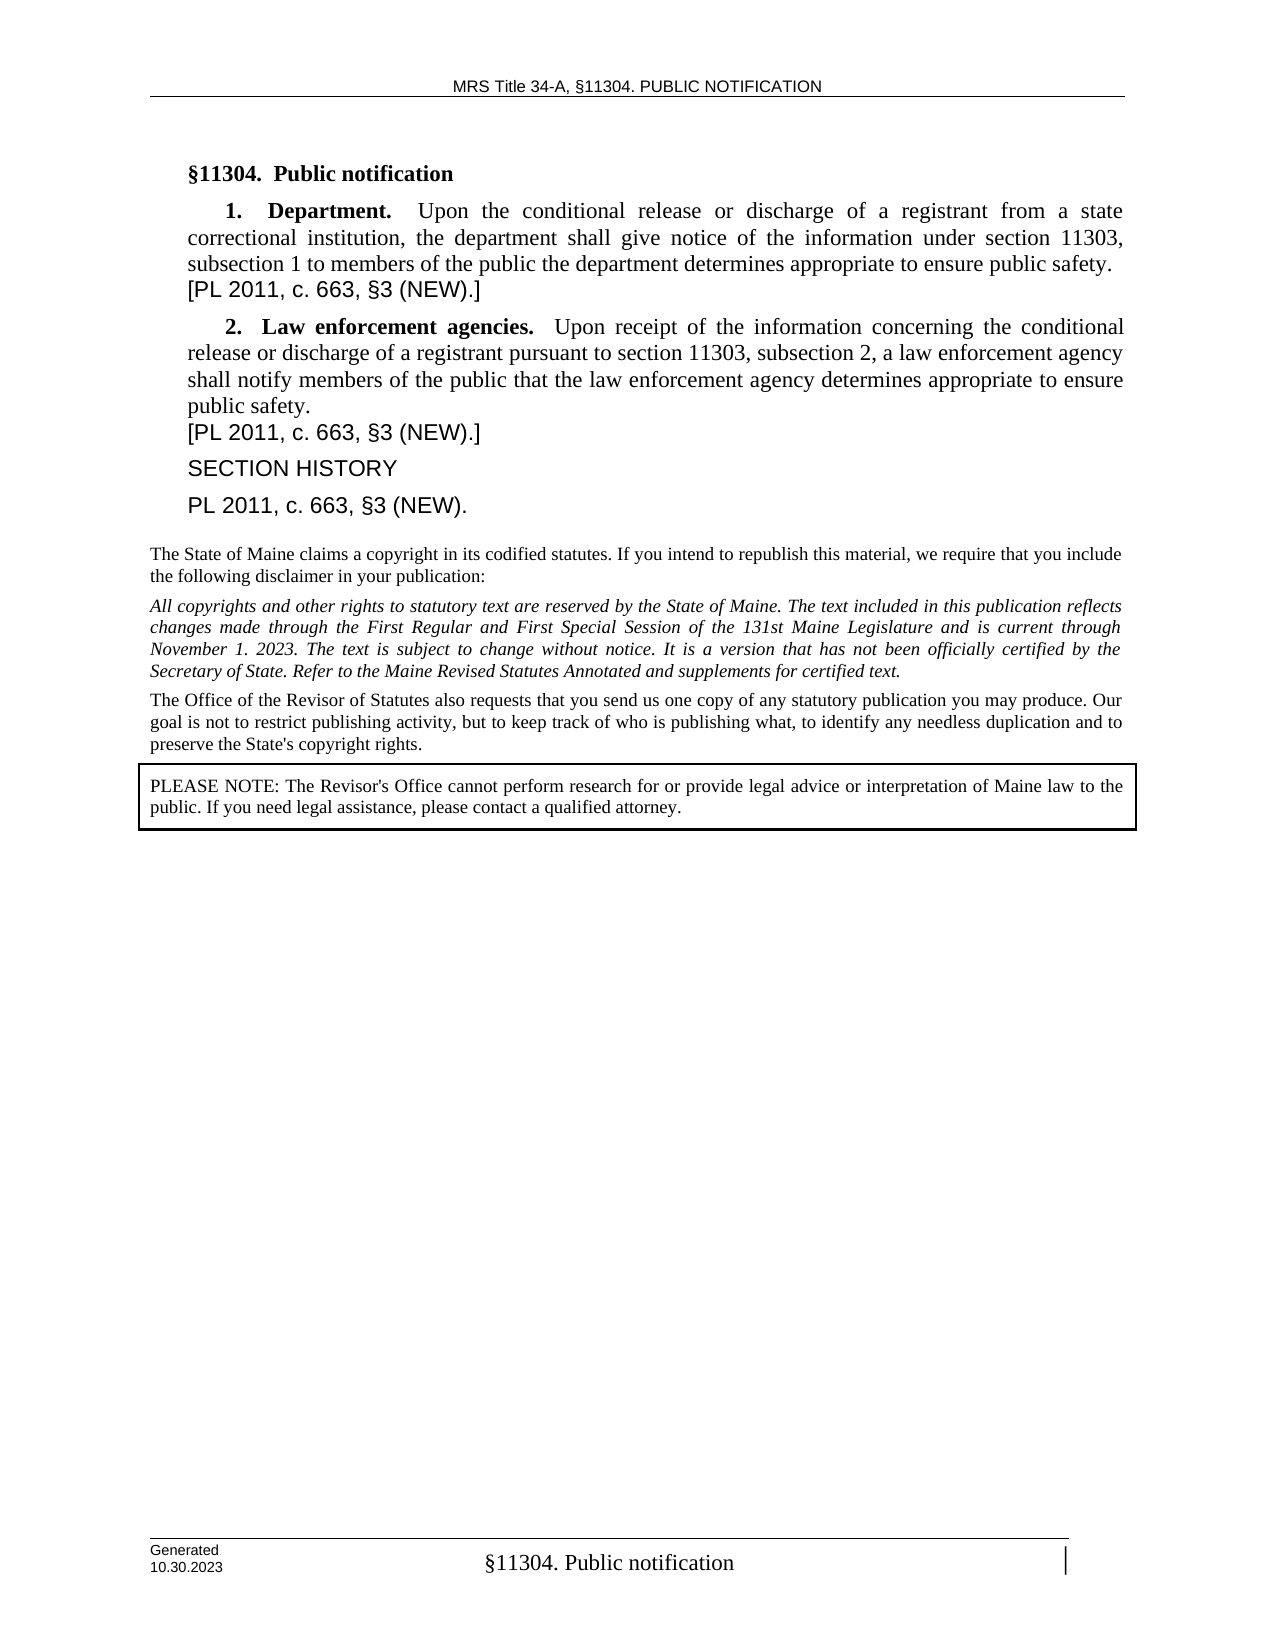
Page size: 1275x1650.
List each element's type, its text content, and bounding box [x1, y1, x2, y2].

text SECTION HISTORY [187, 455, 1125, 482]
text The State of Maine claims a copyright in its codified statutes. If you intend to republish this material, we require that you include the following disclaimer in your publication: [150, 543, 1125, 586]
text The Office of the Revisor of Statutes also requests that you send us one copy of any statutory publication you may produce. Our goal is not to restrict publishing activity, but to keep track of who is publishing what, to identify any needless duplication and to preserve the State's copyright rights. [150, 689, 1125, 754]
text 1. Department. Upon the conditional release or discharge of a registrant from a state correctional institution, the department shall give notice of the information under section 11303, subsection 1 to members of the public the department determines appropriate to ensure public safety. [187, 197, 1125, 276]
text PLEASE NOTE: The Revisor's Office cannot perform research for or provide legal advice or interpretation of Maine law to the public. If you need legal assistance, please contact a qualified attorney. [140, 765, 1135, 828]
text 2. Law enforcement agencies. Upon receipt of the information concerning the conditional release or discharge of a registrant pursuant to section 11303, subsection 2, a law enforcement agency shall notify members of the public that the law enforcement agency determines appropriate to ensure public safety. [187, 313, 1125, 418]
text [PL 2011, c. 663, §3 (NEW).] [187, 418, 1125, 445]
text PL 2011, c. 663, §3 (NEW). [187, 492, 1125, 518]
text §11304. Public notification [187, 160, 1125, 187]
text [PL 2011, c. 663, §3 (NEW).] [187, 276, 1125, 303]
text All copyrights and other rights to statutory text are reserved by the State of Maine. The text included in this publication reflects changes made through the First Regular and First Special Session of the 131st Maine Legislature and is current through November 1. 2023 . The text is subject to change without notice. It is a version that has not been officially certified by the Secretary of State. Refer to the Maine Revised Statutes Annotated and supplements for certified text. [150, 595, 1125, 681]
